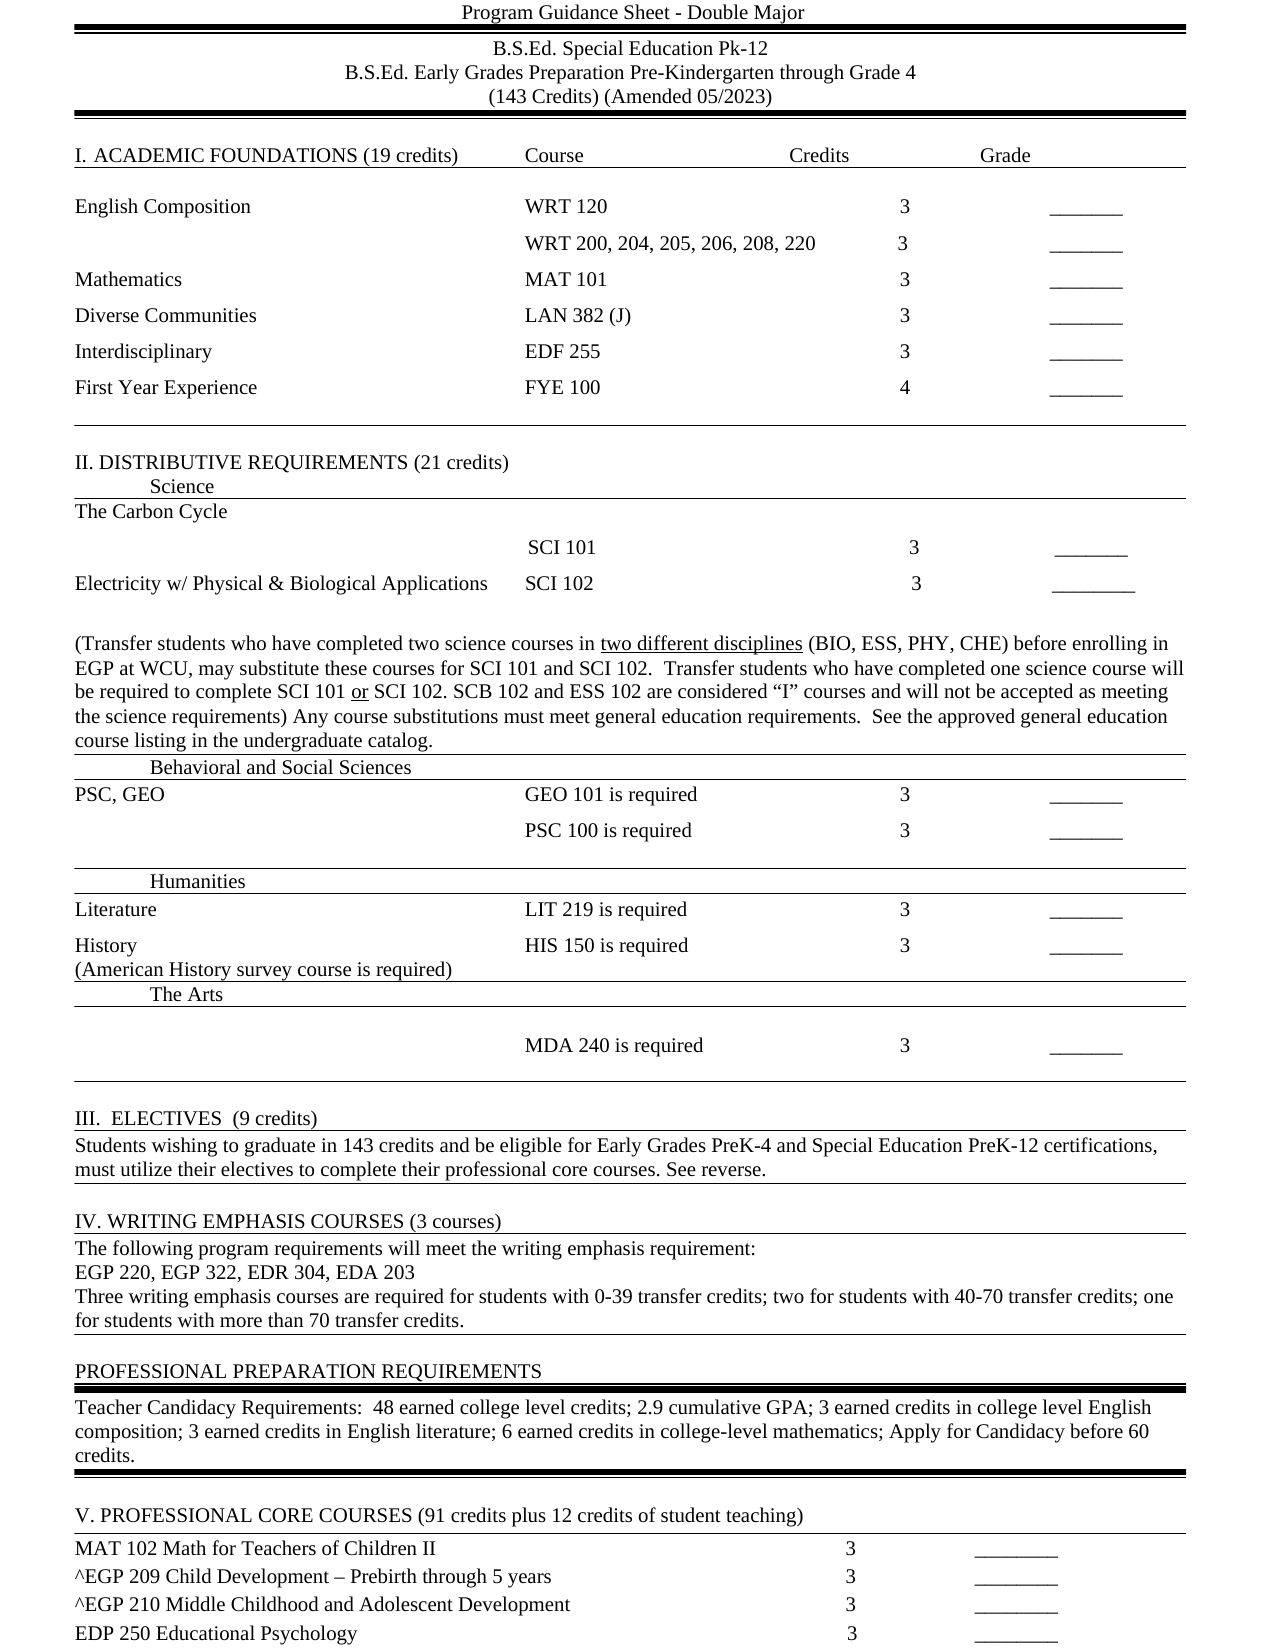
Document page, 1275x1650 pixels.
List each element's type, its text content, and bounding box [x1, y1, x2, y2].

table_header Program Guidance Sheet - Double Major B.S.Ed. Special Education Pk-12 B.S.Ed. Early Grades Preparation Pre-Kindergarten through Grade 4 (143 Credits) (Amended 05/2023) ACADEMIC FOUNDATIONS (19 credits) Course Credits Grade English Composition WRT 120 3 _______ WRT 200, 204, 205, 206, 208, 220 3 _______ Mathematics MAT 101 3 _______ Diverse Communities LAN 382 (J) 3 _______ Interdisciplinary EDF 255 3 _______ First Year Experience FYE 100 4 _______ II. DISTRIBUTIVE REQUIREMENTS (21 credits) Science The Carbon Cycle SCI 101 3 _______ Electricity w/ Physical & Biological Applications SCI 102 3 ________ (Transfer students who have completed two science courses in two different disciplines (BIO, ESS, PHY, CHE) before enrolling in EGP at WCU, may substitute these courses for SCI 101 and SCI 102. Transfer students who have completed one science course will be required to complete SCI 101 or SCI 102. SCB 102 and ESS 102 are considered “I” courses and will not be accepted as meeting the science requirements) Any course substitutions must meet general education requirements. See the approved general education course listing in the undergraduate catalog. Behavioral and Social Sciences PSC, GEO GEO 101 is required 3 _______ PSC 100 is required 3 _______ Humanities Literature LIT 219 is required 3 _______ History HIS 150 is required 3 _______ (American History survey course is required) The Arts MDA 240 is required 3 _______ III. ELECTIVES (9 credits) Students wishing to graduate in 143 credits and be eligible for Early Grades PreK-4 and Special Education PreK-12 certifications, must utilize their electives to complete their professional core courses. See reverse. IV. WRITING EMPHASIS COURSES (3 courses) The following program requirements will meet the writing emphasis requirement: EGP 220, EGP 322, EDR 304, EDA 203 Three writing emphasis courses are required for students with 0-39 transfer credits; two for students with 40-70 transfer credits; one for students with more than 70 transfer credits. PROFESSIONAL PREPARATION REQUIREMENTS Teacher Candidacy Requirements: 48 earned college level credits; 2.9 cumulative GPA; 3 earned credits in college level English composition; 3 earned credits in English literature; 6 earned credits in college-level mathematics; Apply for Candidacy before 60 credits. V. PROFESSIONAL CORE COURSES (91 credits plus 12 credits of student teaching) MAT 102 Math for Teachers of Children II 3 ________ ^EGP 209 Child Development – Prebirth through 5 years 3 ________ ^EGP 210 Middle Childhood and Adolescent Development 3 ________ EDP 250 Educational Psychology 3 ________ EDA 103 Foundations of Special Education 3 ________ ^EDA 203 Field: Students with Exceptionalities (EDA 103) (W) 3 ________ ^EDA 321 Behavior Management and Field Experience (EDA 103, EDA 203) 6 ________ EDA 314 Curriculum & Instruction for Individual Learning Differences I 3 ________ (EDA 103, EDA 203) +EDA 361 Assessment & Special Education (EDA 103, EDA 203) 3 ________ EDA 324 Trauma Informed Education (EDA 103) 3 ________ EDA 325 Culturally Responsive Practices for Diverse Exceptional Learners (EDA 103)(J) 3 ________ +EDA 327 Educating Students with Significant and Complex Support Needs 2 ________ (EDA 103, 203, 321) +EDA 380 PreK-12 Transition for Individuals with Disabilities (EDA 103, 203, 361) 3 ________ ^+EDA 421 Curriculum & Instruction for Individual Learning Differences II & Field 6 ________ (EDA 103, 203, 314, 321, 327, 361) ^EGP 220 Theory and Field Experience in the Early Grades (EGP 210) (W, SE) 3 ________ EDR 304 Language Arts in Early Education PreK-4 (EGP 210) (W) 3 ________ EDR 307 Foundations in Reading PK-4 (EGP 210) 3 ________ ^EGP 322 Pre-Kindergarten Methods and Field Experiences (EGP 209) (W) 6 ________ EGP 326 Families and Community Relations (EGP 209, EGP 210) (J) 3 ________ LAN 382 Teaching English Language Learners (ELLs) PK-12 (credits are listed with Academic Foundations) ERM 353 Assessment for Learning: Early Grades (EGP 220) (E) 3 ________ MAT 351 Methods for Teaching Children Mathematics I (MAT 101, MAT 102) 3 ________ MAT 361 Field Experiences in Elementary School Mathematics (MAT 101, MAT 102). 2 ________ +SCE 320 Science Methods for Grades PK-4 (Gen.Ed. MAT and SCI) 3 ________ +EGP 335 Teaching Social Studies and Health in Early Grades 3 ________ ^+EDR 317 Reading Instruction & Practicum PreK-4 (EGP 220, EDR 304, EDR 307) 6 ________ +EGP 400 Classroom Management (pre or coreq. EDR 317) 3 ________ (*EGP 400 is the only class allowed with student teaching) +EGP 402 Engaging Learners (EGP 322 or EDR 317) (W) 3 ________ ^+EGP 410/411 (SE) and EDA 416/417 (SE) Student Teaching (all professional core coursework) 12 ________ Students attend pre-registration meetings scheduled one year before student teaching. ^ Current Field Clearances Required: Criminal background, PA Child Abuse, FBI Fingerprinting, and tuberculosis test results. Review MyWCU Class Notes for field requirements including days and times. + Candidacy required, (W) Writing Emphasis, (J) Diversity Course, (E) Ethics, ( I) Interdisciplinary Course, SE Speaking Emphasis. ( ) courses listed in parentheses are prerequisites Graduation: Students must attain a 3.0 GPA for graduation and a minimum grade of ‘C’ in all Special Ed courses. Certification: Students must pass all tests as required by The Pennsylvania Department of Education for PA teacher licensures. See CESW website Suggested Pacing Guide for Double Majors, EGP/EDA (143 Credits) Early Grades Preparation (Pk-4) and Special Education (PK-12) [63, 0, 1198, 1650]
